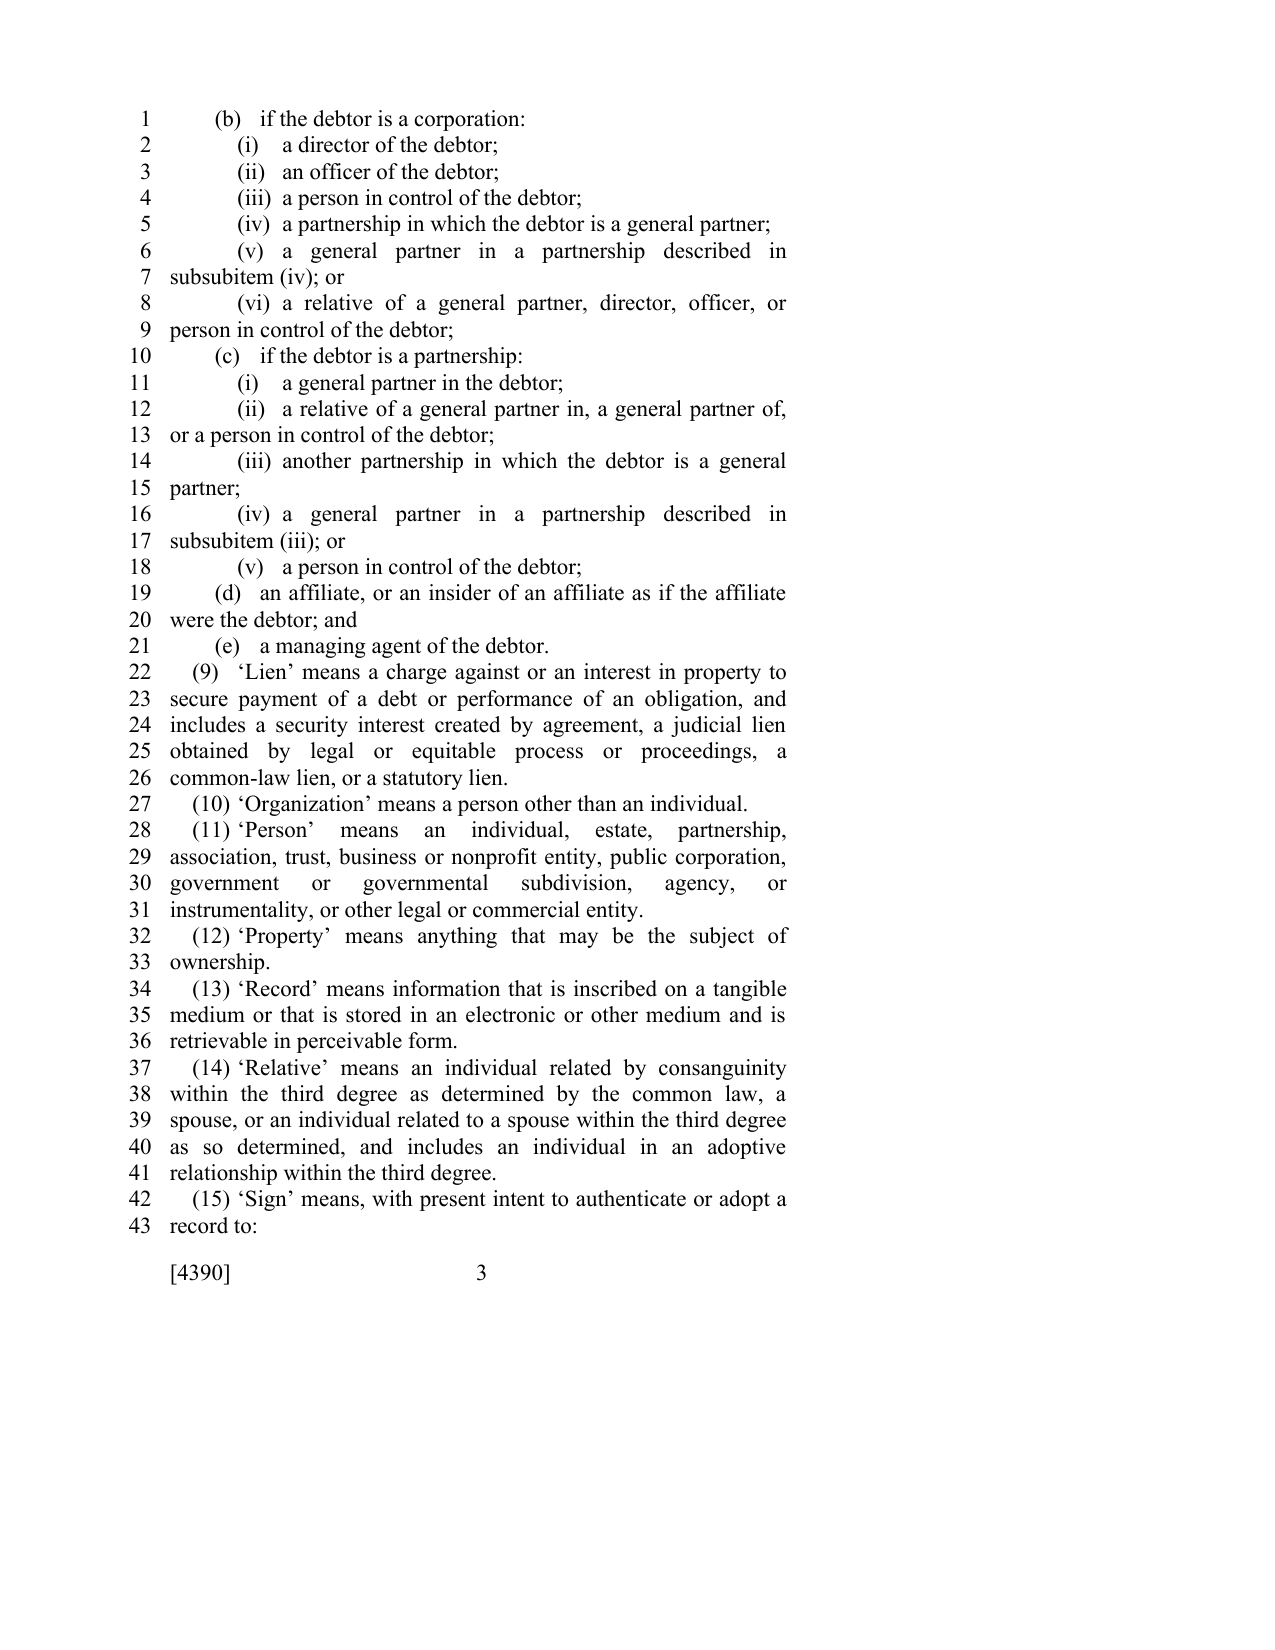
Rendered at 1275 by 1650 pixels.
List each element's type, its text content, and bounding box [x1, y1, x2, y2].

text (10) ‘Organization’ means a person other than an individual. [169, 790, 787, 817]
text (e) a managing agent of the debtor. [169, 632, 787, 658]
text (iii) a person in control of the debtor; [169, 184, 787, 210]
text (i) a director of the debtor; [169, 131, 787, 158]
text (15) ‘Sign’ means, with present intent to authenticate or adopt a record to: [169, 1186, 787, 1238]
text (13) ‘Record’ means information that is inscribed on a tangible medium or that is stored in an electronic or other medium and is retrievable in perceivable form. [169, 975, 787, 1054]
text (c) if the debtor is a partnership: [169, 342, 787, 368]
text (iii) another partnership in which the debtor is a general partner; [169, 448, 787, 500]
text (11) ‘Person’ means an individual, estate, partnership, association, trust, business or nonprofit entity, public corporation, government or governmental subdivision, agency, or instrumentality, or other legal or commercial entity. [169, 817, 787, 922]
text (d) an affiliate, or an insider of an affiliate as if the affiliate were the debtor; and [169, 579, 787, 632]
text (14) ‘Relative’ means an individual related by consanguinity within the third degree as determined by the common law, a spouse, or an individual related to a spouse within the third degree as so determined, and includes an individual in an adoptive relationship within the third degree. [169, 1054, 787, 1186]
text (9) ‘Lien’ means a charge against or an interest in property to secure payment of a debt or performance of an obligation, and includes a security interest created by agreement, a judicial lien obtained by legal or equitable process or proceedings, a common-law lien, or a statutory lien. [169, 658, 787, 790]
text (v) a person in control of the debtor; [169, 553, 787, 579]
text (12) ‘Property’ means anything that may be the subject of ownership. [169, 922, 787, 975]
text (vi) a relative of a general partner, director, officer, or person in control of the debtor; [169, 289, 787, 342]
text (ii) a relative of a general partner in, a general partner of, or a person in control of the debtor; [169, 395, 787, 448]
text (i) a general partner in the debtor; [169, 368, 787, 395]
text (ii) an officer of the debtor; [169, 158, 787, 184]
text (v) a general partner in a partnership described in subsubitem (iv); or [169, 237, 787, 289]
text (iv) a general partner in a partnership described in subsubitem (iii); or [169, 500, 787, 553]
text (iv) a partnership in which the debtor is a general partner; [169, 210, 787, 237]
text (b) if the debtor is a corporation: [169, 105, 787, 131]
